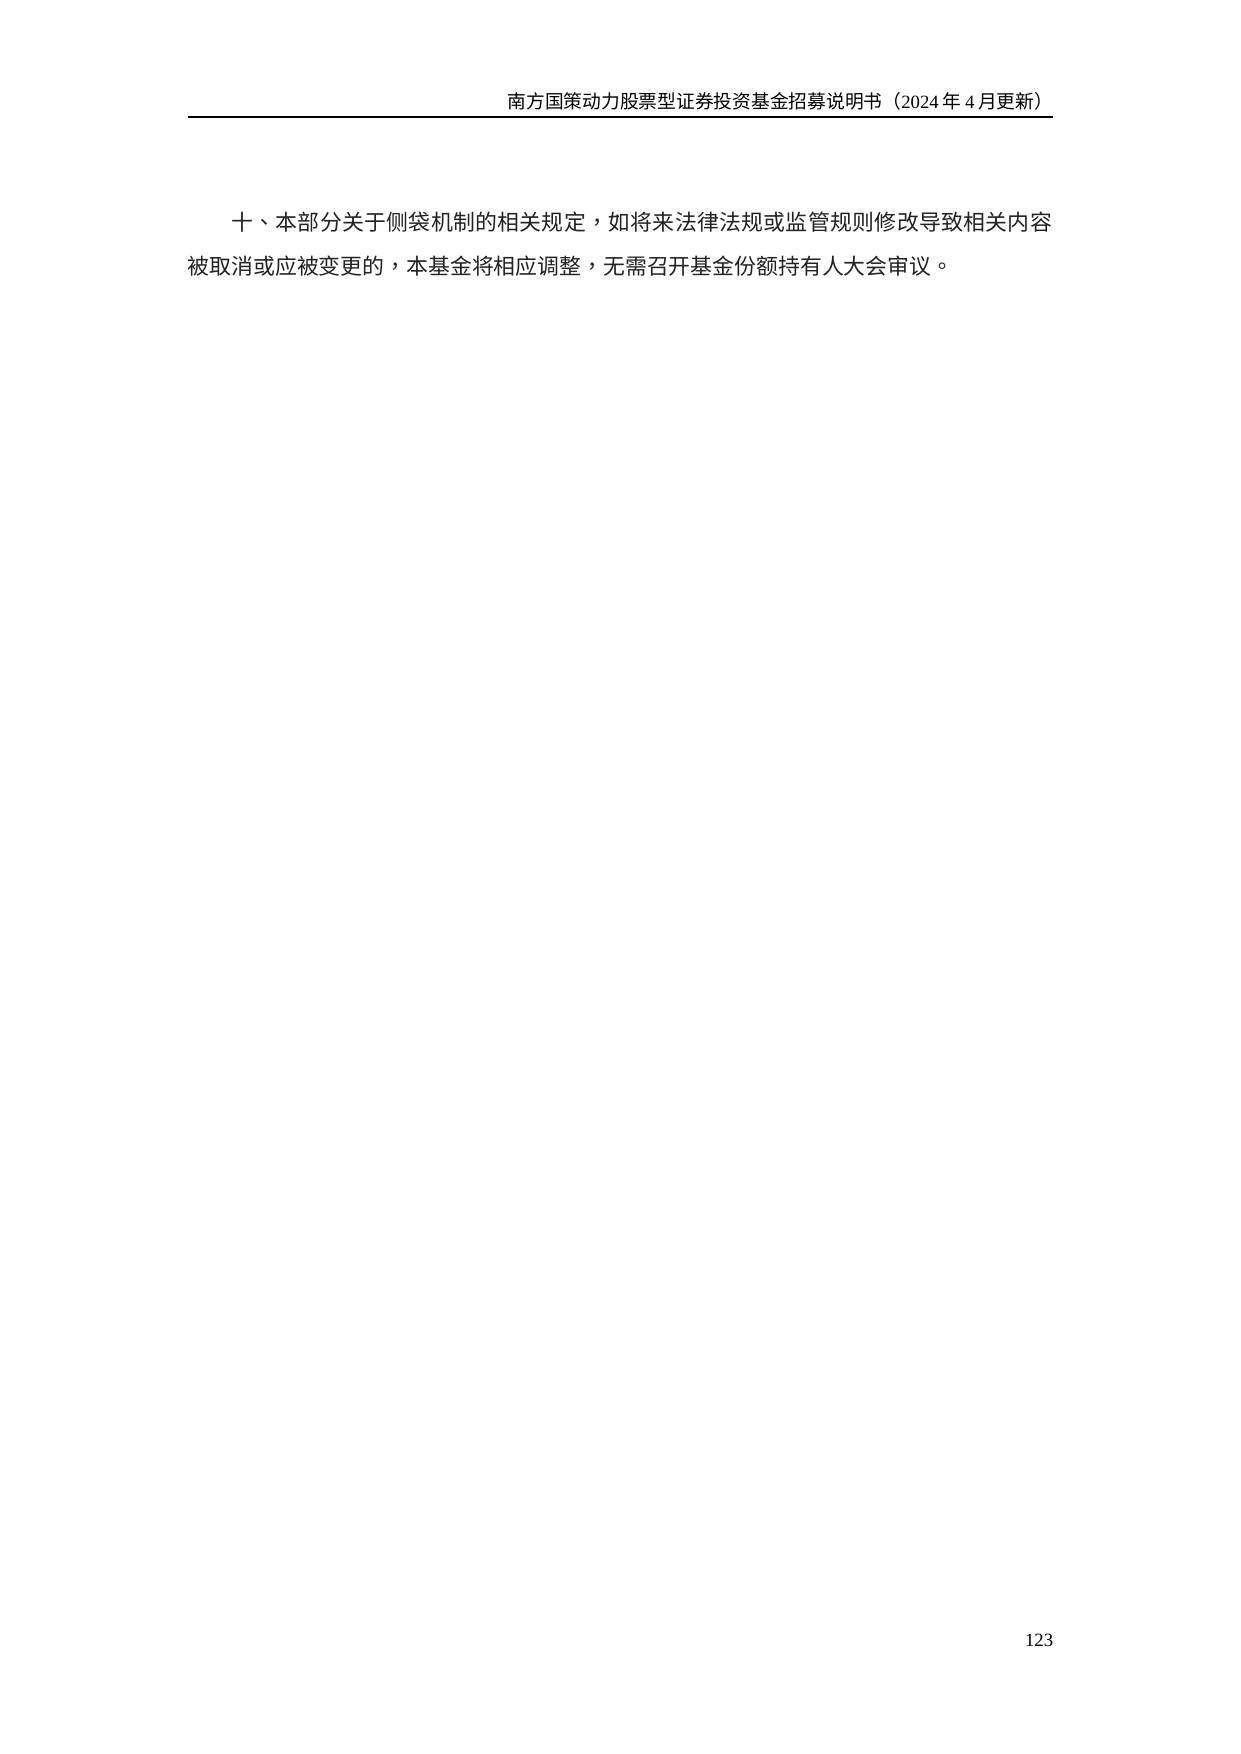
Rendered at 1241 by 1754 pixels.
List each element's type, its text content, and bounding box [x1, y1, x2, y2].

text 十、本部分关于侧袋机制的相关规定，如将来法律法规或监管规则修改导致相关内容被取消或应被变更的，本基金将相应调整，无需召开基金份额持有人大会审议。 [187, 207, 1053, 281]
